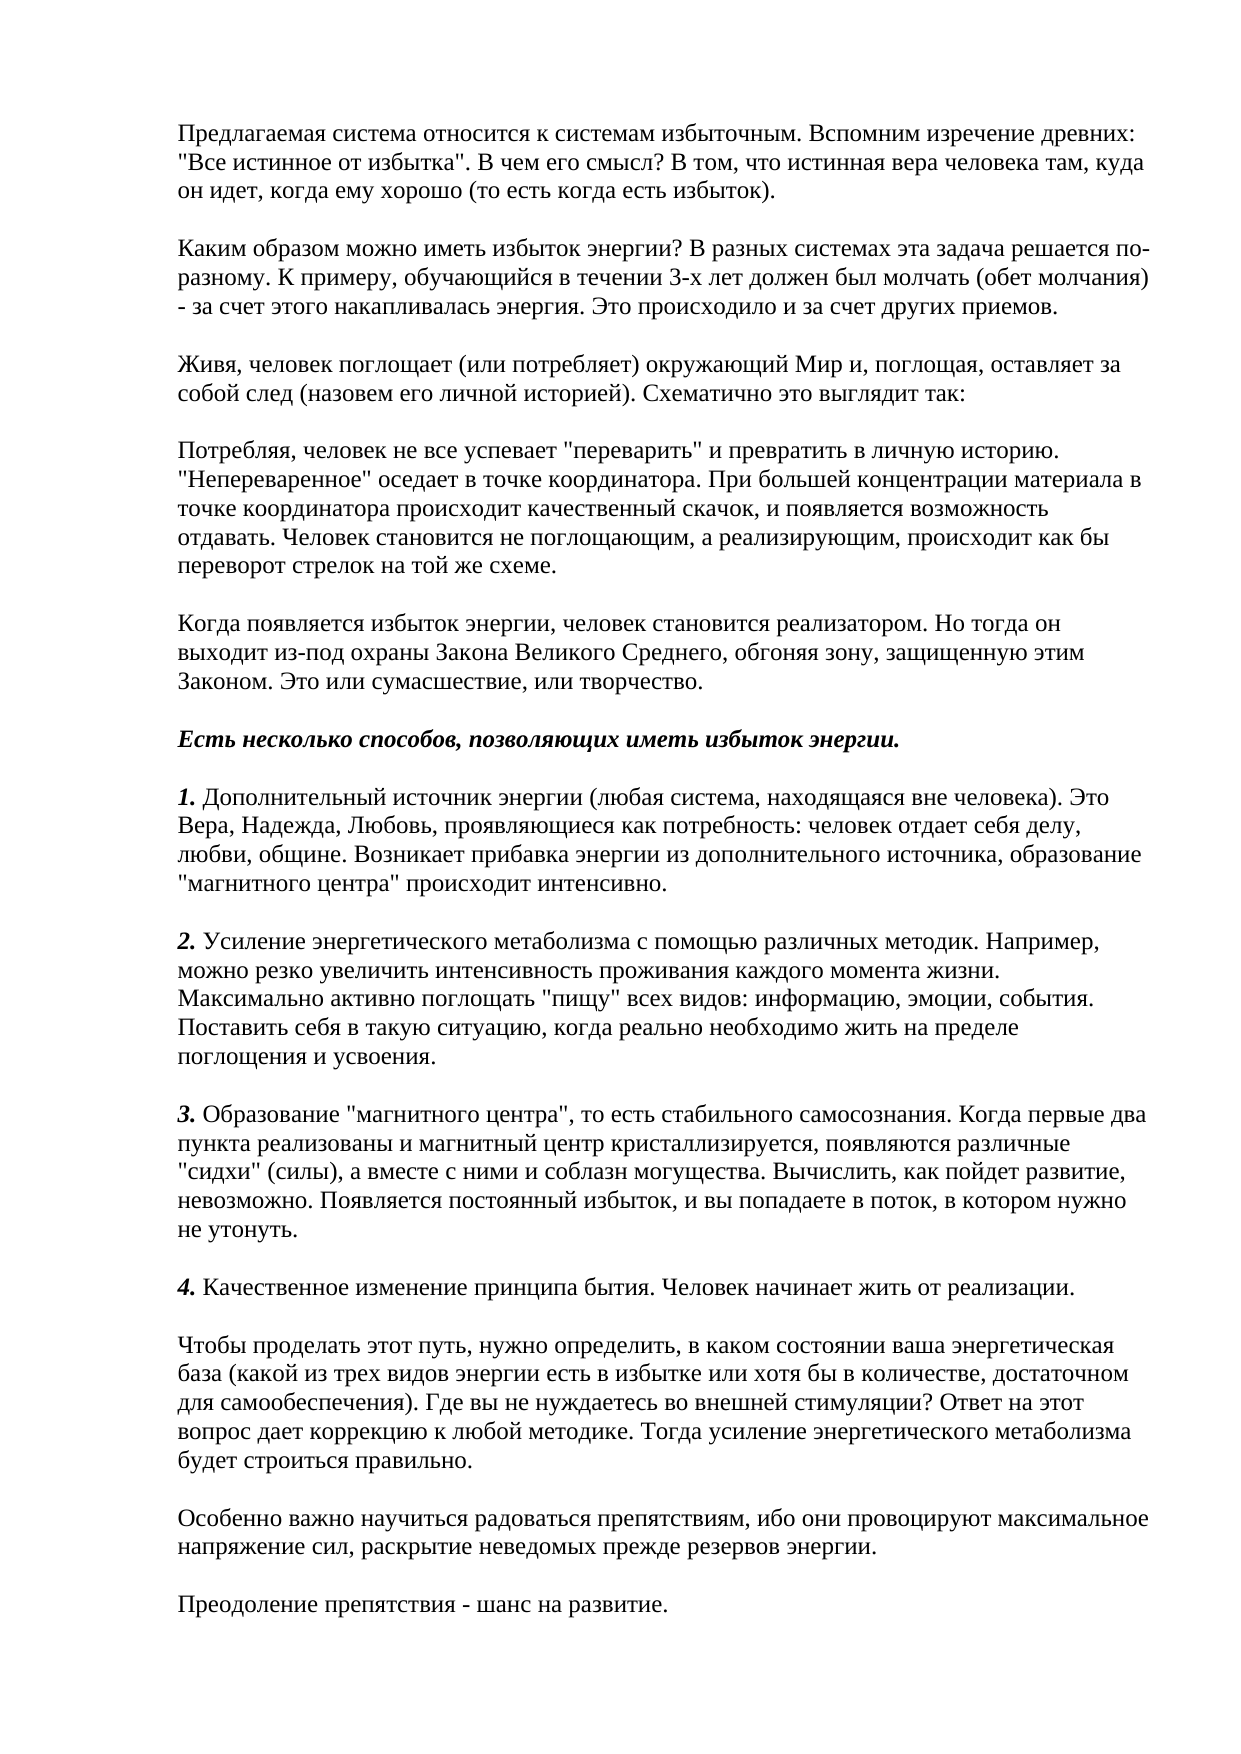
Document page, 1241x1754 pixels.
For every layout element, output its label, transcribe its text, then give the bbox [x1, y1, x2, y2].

text Потребляя, человек не все успевает "переварить" и превратить в личную историю. "Непереваренное" оседает в точке координатора. При большей концентрации материала в точке координатора происходит качественный скачок, и появляется возможность отдавать. Человек становится не поглощающим, а реализирующим, происходит как бы переворот стрелок на той же схеме. [177, 436, 1152, 579]
text Когда появляется избыток энергии, человек становится реализатором. Но тогда он выходит из-под охраны Закона Великого Среднего, обгоняя зону, защищенную этим Законом. Это или сумасшествие, или творчество. [177, 608, 1152, 695]
text Чтобы проделать этот путь, нужно определить, в каком состоянии ваша энергетическая база (какой из трех видов энергии есть в избытке или хотя бы в количестве, достаточном для самообеспечения). Где вы не нуждаетесь во внешней стимуляции? Ответ на этот вопрос дает коррекцию к любой методике. Тогда усиление энергетического метаболизма будет строиться правильно. [177, 1330, 1152, 1473]
text Живя, человек поглощает (или потребляет) окружающий Мир и, поглощая, оставляет за собой след (назовем его личной историей). Схематично это выглядит так: [177, 349, 1152, 406]
text 2. Усиление энергетического метаболизма с помощью различных методик. Например, можно резко увеличить интенсивность проживания каждого момента жизни. Максимально активно поглощать "пищу" всех видов: информацию, эмоции, события. Поставить себя в такую ситуацию, когда реально необходимо жить на пределе поглощения и усвоения. [177, 926, 1152, 1070]
text 4. Качественное изменение принципа бытия. Человек начинает жить от реализации. [177, 1272, 1152, 1301]
text Есть несколько способов, позволяющих иметь избыток энергии. [177, 724, 1152, 753]
text Предлагаемая система относится к системам избыточным. Вспомним изречение древних: "Все истинное от избытка". В чем его смысл? В том, что истинная вера человека там, куда он идет, когда ему хорошо (то есть когда есть избыток). [177, 118, 1152, 204]
text Каким образом можно иметь избыток энергии? В разных системах эта задача решается по-разному. К примеру, обучающийся в течении 3-х лет должен был молчать (обет молчания) - за счет этого накапливалась энергия. Это происходило и за счет других приемов. [177, 233, 1152, 320]
text 3. Образование "магнитного центра", то есть стабильного самосознания. Когда первые два пункта реализованы и магнитный центр кристаллизируется, появляются различные "сидхи" (силы), а вместе с ними и соблазн могущества. Вычислить, как пойдет развитие, невозможно. Появляется постоянный избыток, и вы попадаете в поток, в котором нужно не утонуть. [177, 1099, 1152, 1243]
text Особенно важно научиться радоваться препятствиям, ибо они провоцируют максимальное напряжение сил, раскрытие неведомых прежде резервов энергии. [177, 1503, 1152, 1560]
text Преодоление препятствия - шанс на развитие. [177, 1589, 1152, 1618]
text 1. Дополнительный источник энергии (любая система, находящаяся вне человека). Это Вера, Надежда, Любовь, проявляющиеся как потребность: человек отдает себя делу, любви, общине. Возникает прибавка энергии из дополнительного источника, образование "магнитного центра" происходит интенсивно. [177, 782, 1152, 897]
